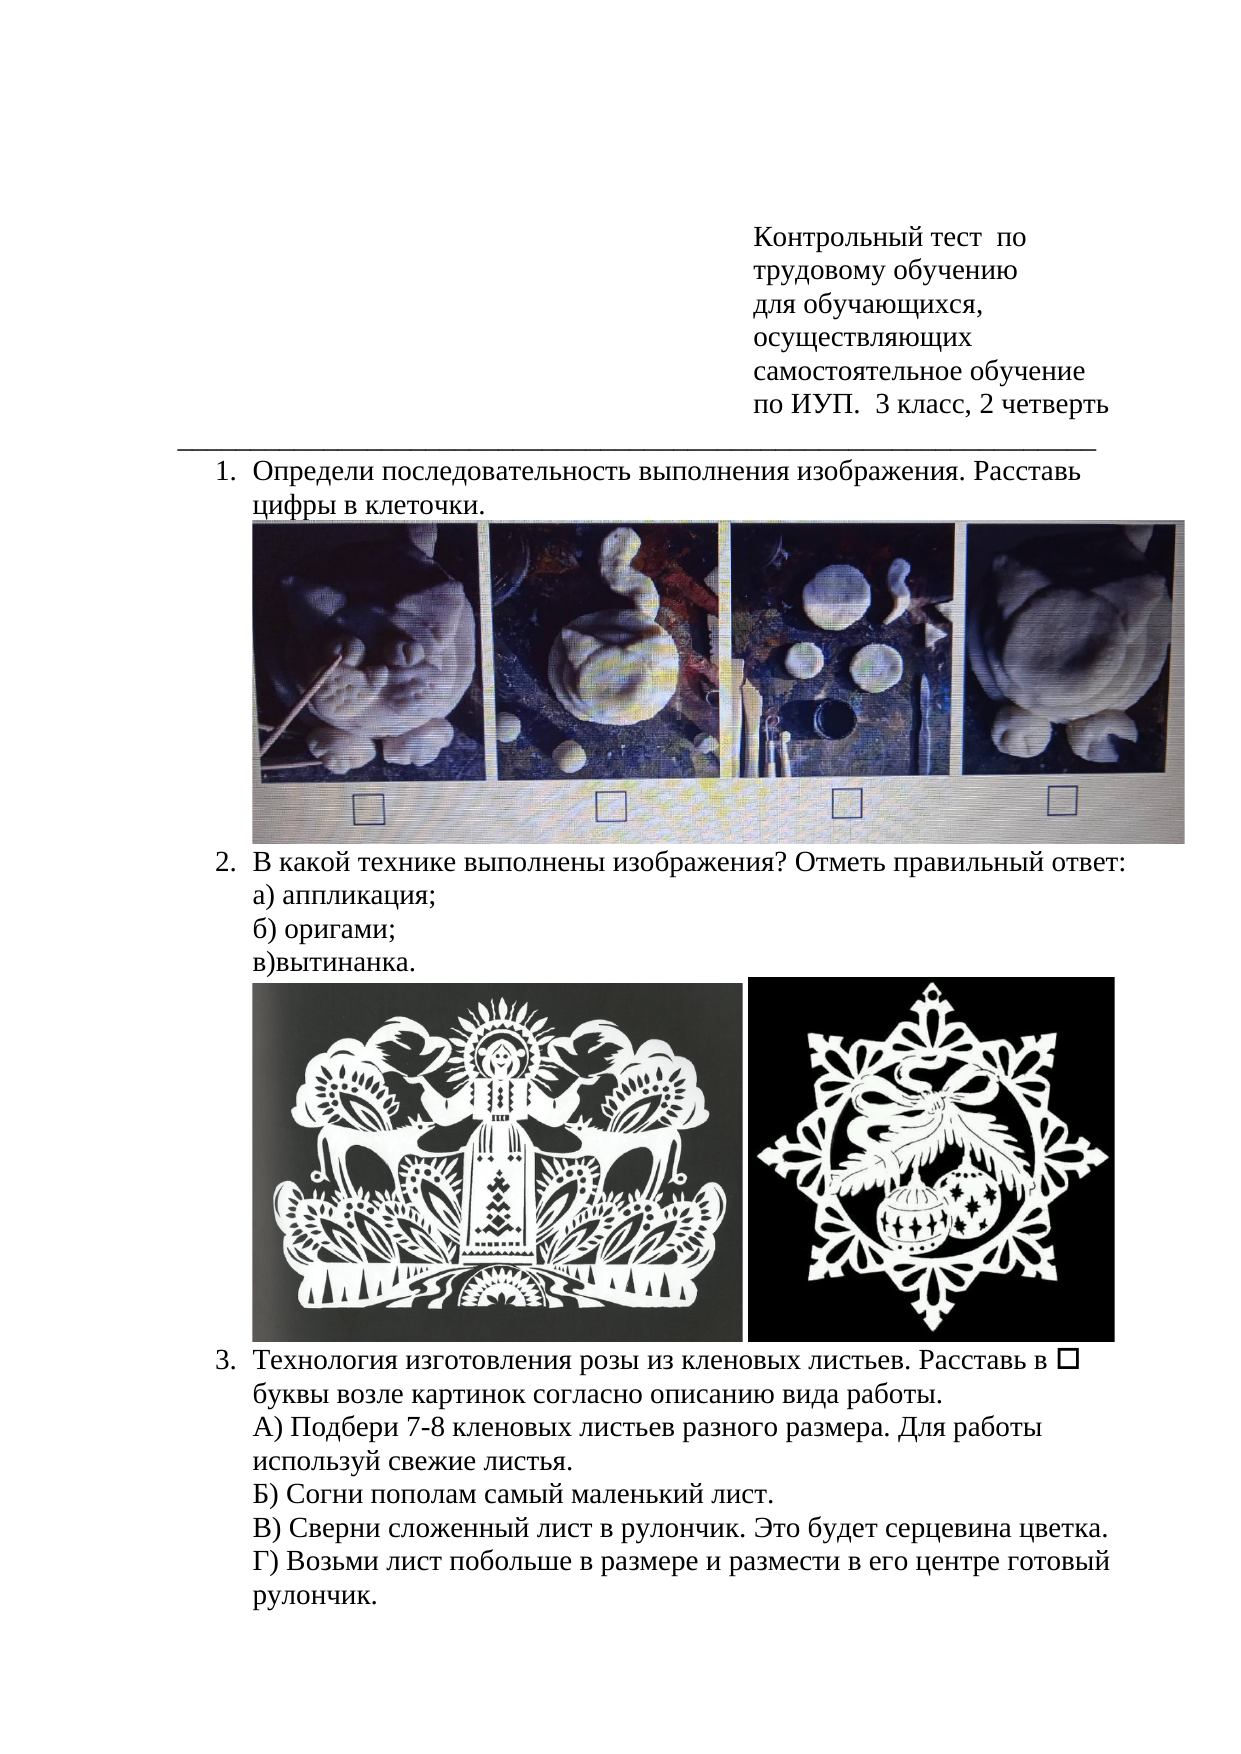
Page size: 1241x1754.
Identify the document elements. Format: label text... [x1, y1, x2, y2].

text б) оригами; [252, 911, 1152, 944]
text Б) Согни пополам самый маленький лист. [252, 1476, 1152, 1510]
text в)вытинанка. [252, 944, 1152, 978]
list Определи последовательность выполнения изображения. Расставь цифры в клеточки. [215, 453, 1152, 521]
text А) Подбери 7-8 кленовых листьев разного размера. Для работы используй свежие листья. [252, 1409, 1152, 1476]
list В какой технике выполнены изображения? Отметь правильный ответ: а) аппликация; [215, 844, 1152, 911]
text по ИУП. 3 класс, 2 четверть [753, 386, 1152, 420]
picture [252, 520, 1185, 844]
text В) Сверни сложенный лист в рулончик. Это будет серцевина цветка. [252, 1510, 1152, 1543]
list Технология изготовления розы из кленовых листьев. Расставь в буквы возле картинок согласно описанию вида работы. [215, 1342, 1152, 1409]
text _______________________________________________________________ [177, 420, 1152, 453]
text самостоятельное обучение [753, 353, 1152, 386]
text Контрольный тест по трудовому обучению [753, 219, 1152, 286]
picture [252, 983, 743, 1342]
text для обучающихся, осуществляющих [753, 286, 1152, 353]
picture [748, 977, 1115, 1342]
text Г) Возьми лист побольше в размере и размести в его центре готовый рулончик. [252, 1543, 1152, 1611]
